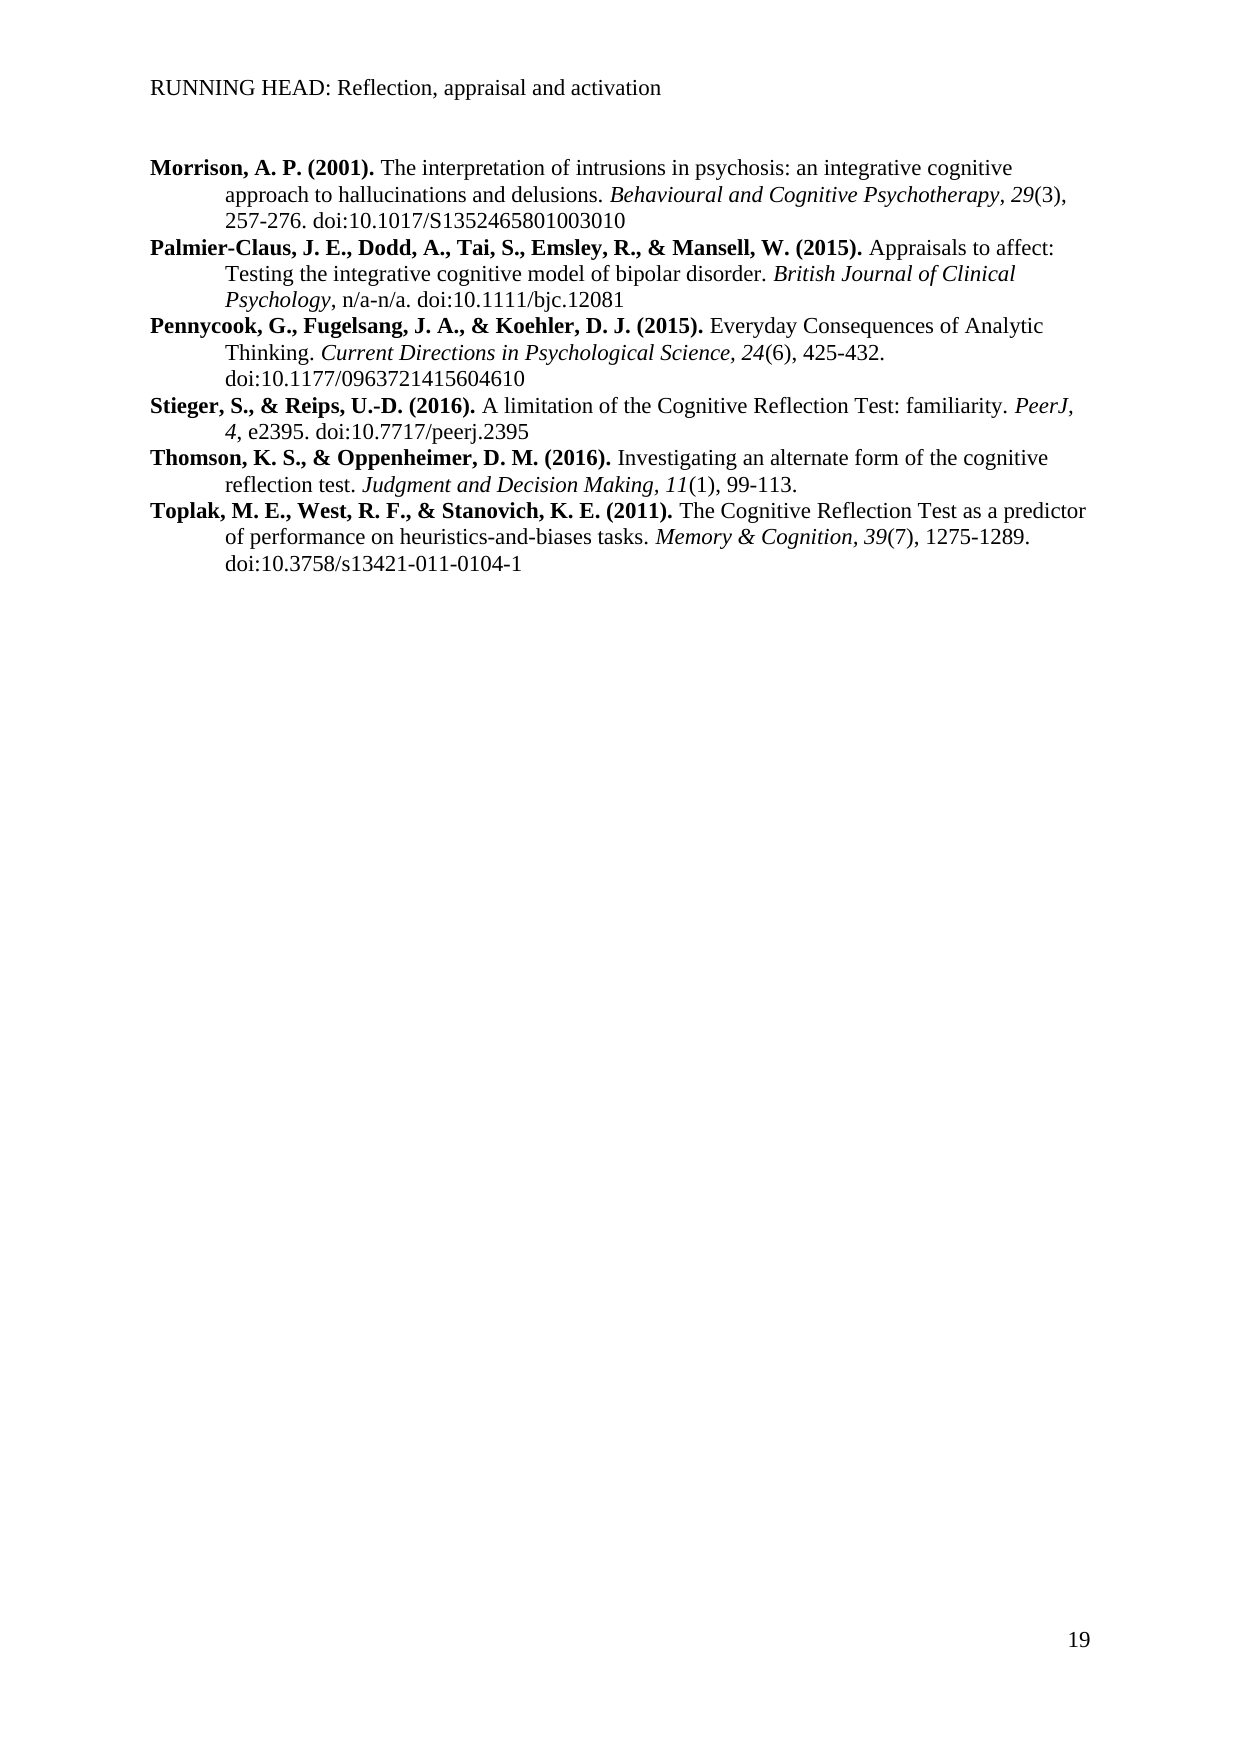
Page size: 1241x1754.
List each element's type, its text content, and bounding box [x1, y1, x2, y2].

text Pennycook, G., Fugelsang, J. A., & Koehler, D. J. (2015). Everyday Consequences of Analytic Thinking. Current Directions in Psychological Science, 24(6), 425-432. doi:10.1177/0963721415604610 [150, 313, 1090, 392]
text Morrison, A. P. (2001). The interpretation of intrusions in psychosis: an integrative cognitive approach to hallucinations and delusions. Behavioural and Cognitive Psychotherapy, 29(3), 257-276. doi:10.1017/S1352465801003010 [150, 154, 1090, 233]
text Thomson, K. S., & Oppenheimer, D. M. (2016). Investigating an alternate form of the cognitive reflection test. Judgment and Decision Making, 11(1), 99-113. [150, 444, 1090, 497]
text Palmier-Claus, J. E., Dodd, A., Tai, S., Emsley, R., & Mansell, W. (2015). Appraisals to affect: Testing the integrative cognitive model of bipolar disorder. British Journal of Clinical Psychology, n/a-n/a. doi:10.1111/bjc.12081 [150, 233, 1090, 313]
text Toplak, M. E., West, R. F., & Stanovich, K. E. (2011). The Cognitive Reflection Test as a predictor of performance on heuristics-and-biases tasks. Memory & Cognition, 39(7), 1275-1289. doi:10.3758/s13421-011-0104-1 [150, 497, 1090, 576]
text Stieger, S., & Reips, U.-D. (2016). A limitation of the Cognitive Reflection Test: familiarity. PeerJ, 4, e2395. doi:10.7717/peerj.2395 [150, 392, 1090, 444]
